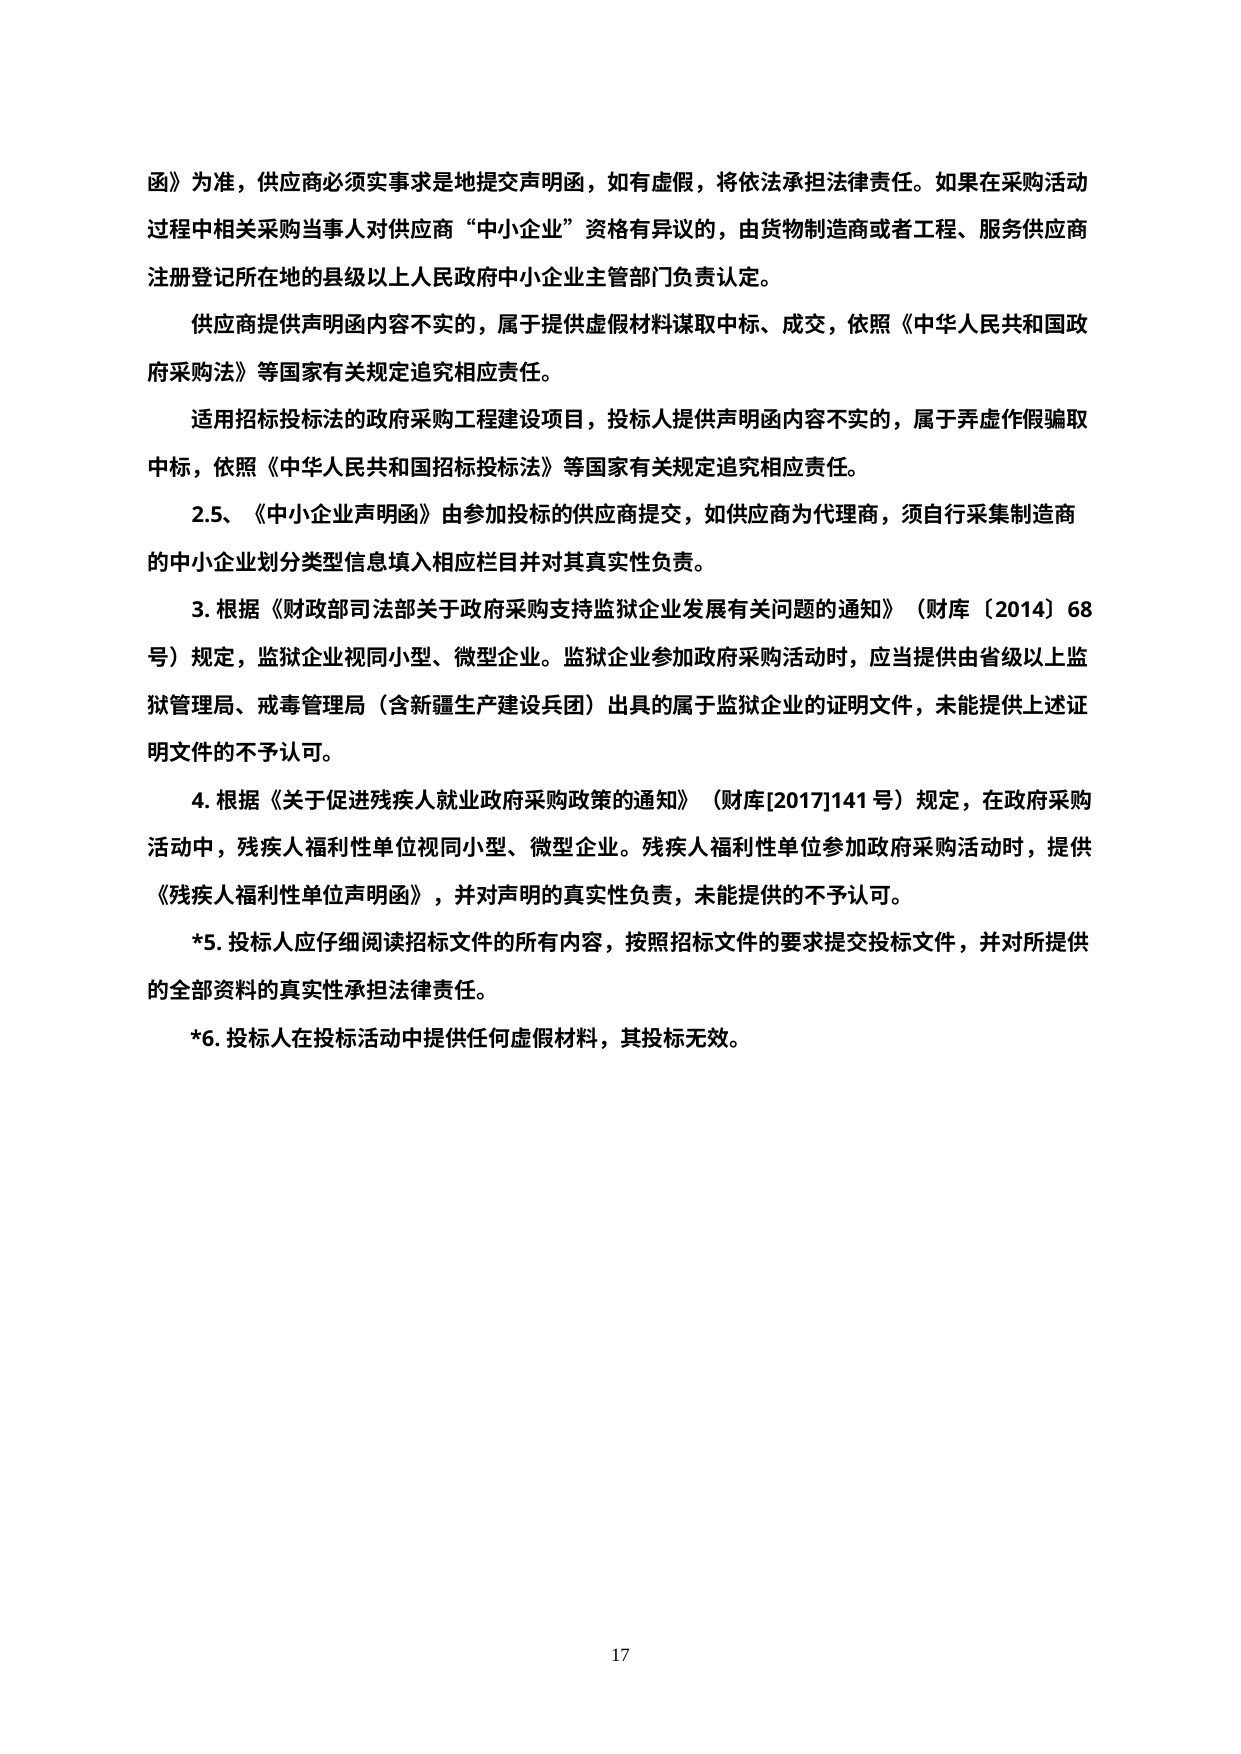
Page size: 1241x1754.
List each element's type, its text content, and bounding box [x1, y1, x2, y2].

text 适用招标投标法的政府采购工程建设项目，投标人提供声明函内容不实的，属于弄虚作假骗取中标，依照《中华人民共和国招标投标法》等国家有关规定追究相应责任。 [148, 402, 1092, 482]
text *5. 投标人应仔细阅读招标文件的所有内容，按照招标文件的要求提交投标文件，并对所提供的全部资料的真实性承担法律责任。 [148, 925, 1092, 1004]
text 3. 根据《财政部司法部关于政府采购支持监狱企业发展有关问题的通知》（财库〔2014〕68号）规定，监狱企业视同小型、微型企业。监狱企业参加政府采购活动时，应当提供由省级以上监狱管理局、戒毒管理局（含新疆生产建设兵团）出具的属于监狱企业的证明文件，未能提供上述证明文件的不予认可。 [148, 592, 1092, 767]
text *6. 投标人在投标活动中提供任何虚假材料，其投标无效。 [148, 1020, 1092, 1053]
text 4. 根据《关于促进残疾人就业政府采购政策的通知》（财库[2017]141号）规定，在政府采购活动中，残疾人福利性单位视同小型、微型企业。残疾人福利性单位参加政府采购活动时，提供《残疾人福利性单位声明函》，并对声明的真实性负责，未能提供的不予认可。 [148, 783, 1092, 909]
text 供应商提供声明函内容不实的，属于提供虚假材料谋取中标、成交，依照《中华人民共和国政府采购法》等国家有关规定追究相应责任。 [148, 307, 1092, 387]
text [148, 165, 1092, 292]
text 2.5、《中小企业声明函》由参加投标的供应商提交，如供应商为代理商，须自行采集制造商的中小企业划分类型信息填入相应栏目并对其真实性负责。 [148, 497, 1092, 577]
